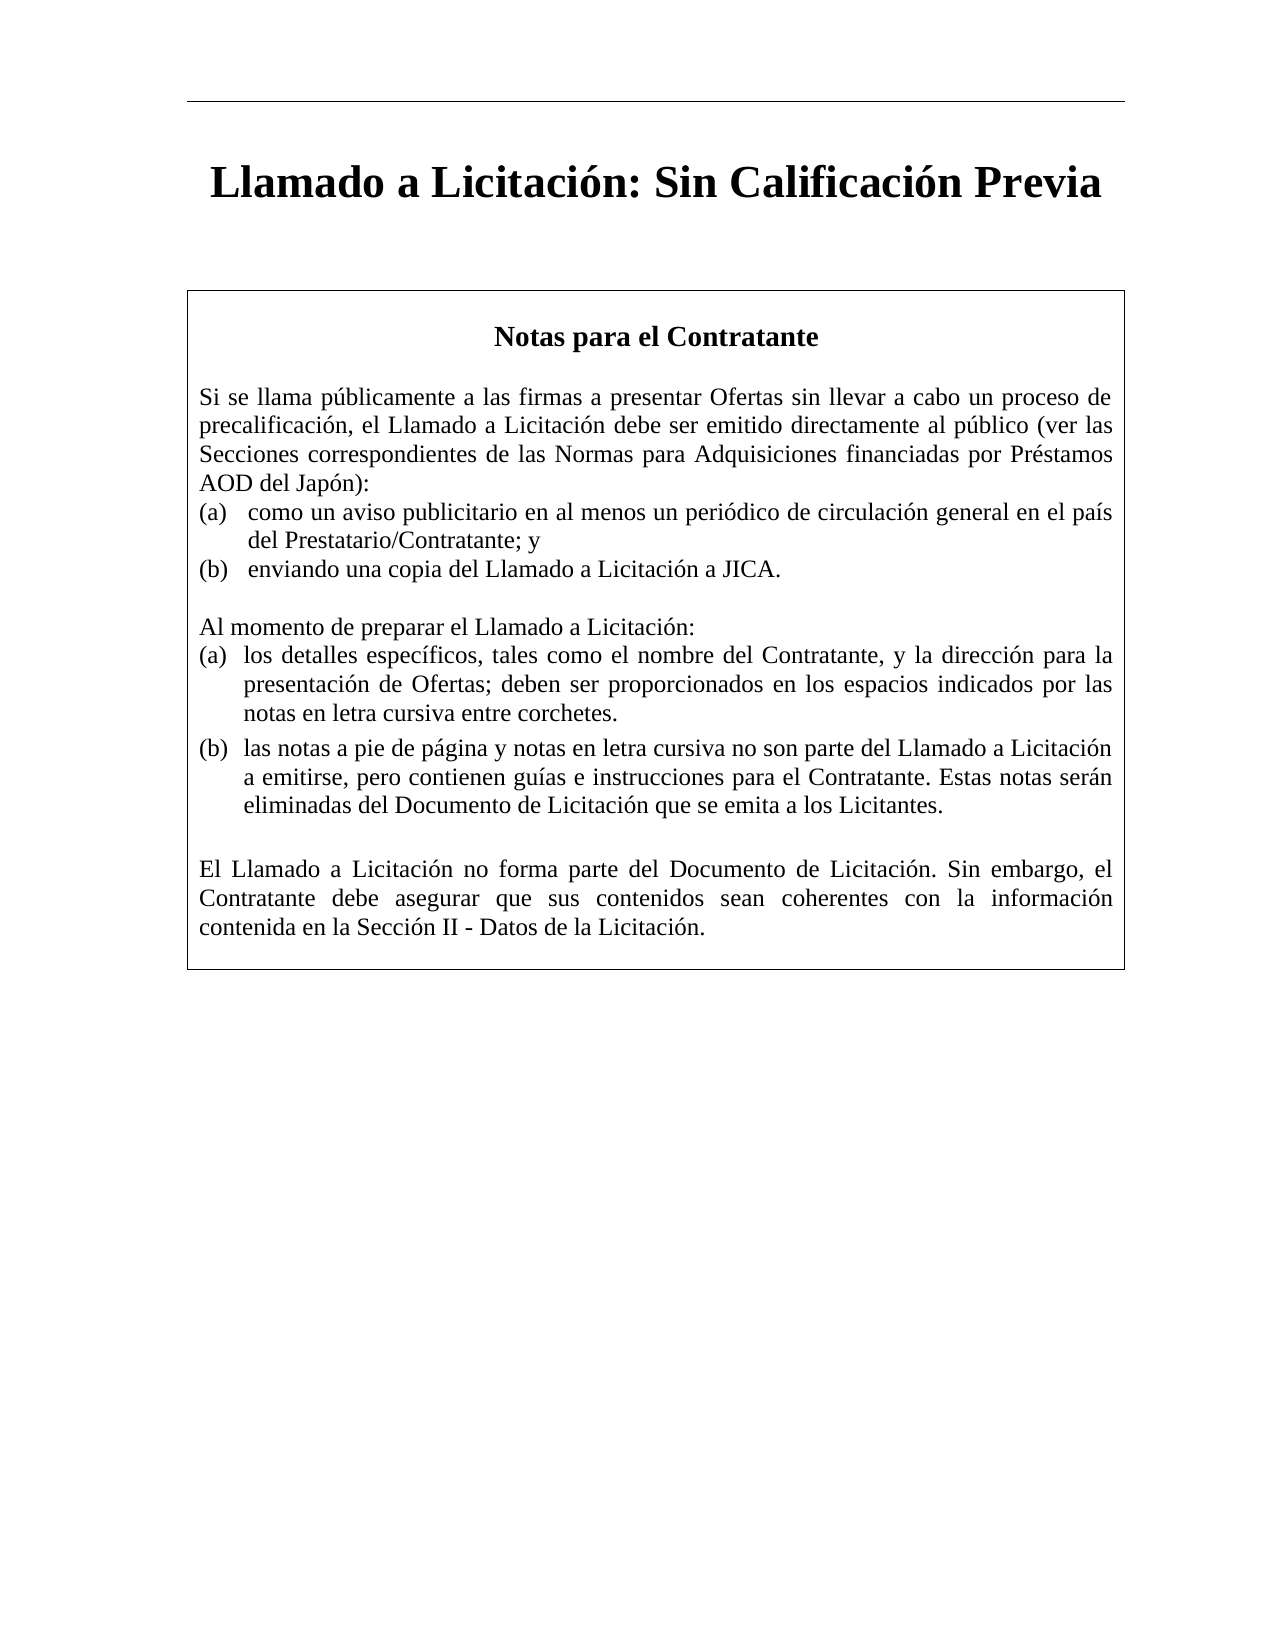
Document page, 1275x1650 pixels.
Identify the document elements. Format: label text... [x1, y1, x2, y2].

table_header Notas para el Contratante Si se llama públicamente a las firmas a presentar Ofertas sin llevar a cabo un proceso de precalificación, el Llamado a Licitación debe ser emitido directamente al público (ver las Secciones correspondientes de las Normas para Adquisiciones financiadas por Préstamos AOD del Japón): (a) como un aviso publicitario en al menos un periódico de circulación general en el país del Prestatario/Contratante; y (b) enviando una copia del Llamado a Licitación a JICA. Al momento de preparar el Llamado a Licitación: (a) los detalles específicos, tales como el nombre del Contratante, y la dirección para la presentación de Ofertas; deben ser proporcionados en los espacios indicados por las notas en letra cursiva entre corchetes. (b) las notas a pie de página y notas en letra cursiva no son parte del Llamado a Licitación a emitirse, pero contienen guías e instrucciones para el Contratante. Estas notas serán eliminadas del Documento de Licitación que se emita a los Licitantes. El Llamado a Licitación no forma parte del Documento de Licitación. Sin embargo, el Contratante debe asegurar que sus contenidos sean coherentes con la información contenida en la Sección II - Datos de la Licitación. [188, 291, 1124, 969]
text Llamado a Licitación: Sin Calificación Previa [187, 154, 1125, 207]
